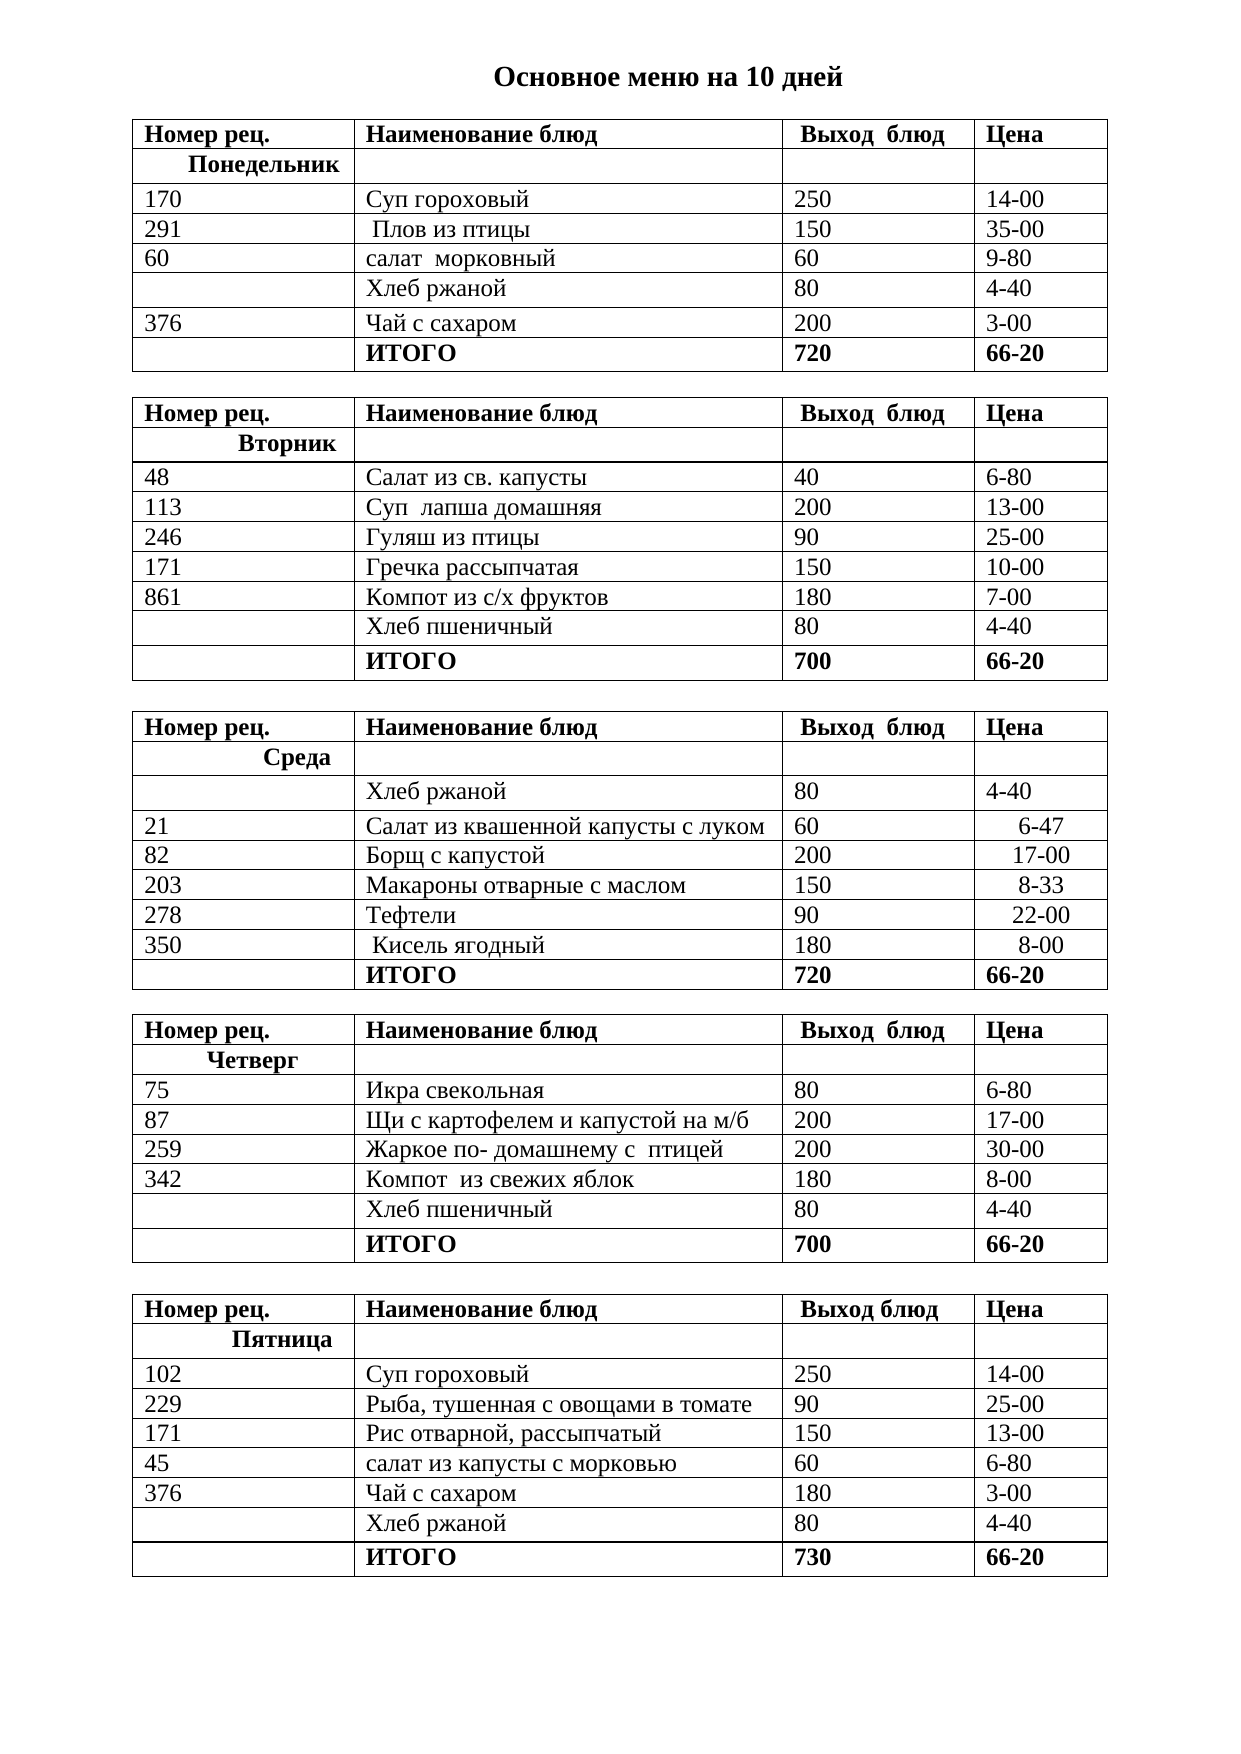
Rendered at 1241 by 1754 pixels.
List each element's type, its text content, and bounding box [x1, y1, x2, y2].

table_cell 66-20 [975, 1229, 1107, 1262]
table_header Цена [975, 1015, 1107, 1044]
table_cell 17-00 [975, 1105, 1107, 1133]
table_cell 90 [783, 1389, 974, 1417]
table_cell 66-20 [975, 338, 1107, 371]
table_cell ИТОГО [355, 646, 782, 679]
table_cell 180 [783, 1164, 974, 1193]
table_cell 75 [133, 1075, 354, 1104]
table_cell 13-00 [975, 1419, 1107, 1447]
table_cell 9-80 [975, 244, 1107, 272]
table_cell 8-33 [975, 870, 1107, 899]
table_cell 80 [783, 273, 974, 307]
table_header Выход блюд [783, 1015, 974, 1044]
table_cell [975, 742, 1107, 775]
table_header Цена [975, 398, 1107, 427]
table_cell 6-80 [975, 463, 1107, 491]
table_header Наименование блюд [355, 398, 782, 427]
table_header Наименование блюд [355, 120, 782, 148]
table_cell [975, 1045, 1107, 1074]
table_cell Чай с сахаром [355, 308, 782, 337]
table_header Наименование блюд [355, 1295, 782, 1323]
table_cell 861 [133, 582, 354, 610]
table_cell Хлеб ржаной [355, 776, 782, 810]
table_cell [783, 1045, 974, 1074]
table_cell 3-00 [975, 1478, 1107, 1507]
table_cell 7-00 [975, 582, 1107, 610]
table_cell Салат из св. капусты [355, 463, 782, 491]
table_cell 180 [783, 582, 974, 610]
table_cell 8-00 [975, 930, 1107, 959]
table_cell 4-40 [975, 273, 1107, 307]
table_cell Понедельник [133, 149, 354, 183]
table_header Выход блюд [783, 1295, 974, 1323]
table_cell Вторник [133, 428, 354, 461]
table_cell 278 [133, 900, 354, 929]
table_cell [133, 646, 354, 679]
table_cell 14-00 [975, 1359, 1107, 1388]
table_header Наименование блюд [355, 712, 782, 741]
table_cell Пятница [133, 1324, 354, 1358]
table_header Выход блюд [783, 398, 974, 427]
table_cell 48 [133, 463, 354, 491]
table_cell Жаркое по- домашнему с птицей [355, 1135, 782, 1163]
table_cell 45 [133, 1448, 354, 1477]
table_cell 25-00 [975, 522, 1107, 551]
table_header Номер рец. [133, 1015, 354, 1044]
table_cell Суп гороховый [355, 1359, 782, 1388]
table_cell 4-40 [975, 1508, 1107, 1541]
table_cell 6-80 [975, 1448, 1107, 1477]
table_cell 60 [133, 244, 354, 272]
table_cell 150 [783, 214, 974, 242]
table_cell 80 [783, 1075, 974, 1104]
table_cell 171 [133, 1419, 354, 1447]
table_cell Макароны отварные с маслом [355, 870, 782, 899]
table_cell 8-00 [975, 1164, 1107, 1193]
table_cell Среда [133, 742, 354, 775]
table_cell 720 [783, 338, 974, 371]
table_cell Борщ с капустой [355, 841, 782, 869]
table_cell 720 [783, 960, 974, 988]
table_header Номер рец. [133, 120, 354, 148]
table_cell 82 [133, 841, 354, 869]
table_header Цена [975, 1295, 1107, 1323]
table_cell [783, 742, 974, 775]
table_cell [133, 1229, 354, 1262]
table_cell 113 [133, 492, 354, 521]
table_cell 700 [783, 646, 974, 679]
table_cell [783, 428, 974, 461]
table_cell 150 [783, 1419, 974, 1447]
table_cell 259 [133, 1135, 354, 1163]
table_cell 4-40 [975, 1194, 1107, 1228]
table_cell [133, 1194, 354, 1228]
table_cell 17-00 [975, 841, 1107, 869]
table_cell Хлеб пшеничный [355, 611, 782, 645]
table_cell 171 [133, 552, 354, 581]
table_cell 4-40 [975, 611, 1107, 645]
table_cell ИТОГО [355, 338, 782, 371]
table_cell 200 [783, 1105, 974, 1133]
table_cell 376 [133, 1478, 354, 1507]
table_cell 170 [133, 184, 354, 213]
table_cell 80 [783, 1508, 974, 1541]
table_cell Салат из квашенной капусты с луком [355, 811, 782, 839]
table_cell Суп гороховый [355, 184, 782, 213]
table_header Цена [975, 120, 1107, 148]
table_cell 200 [783, 841, 974, 869]
table_cell 102 [133, 1359, 354, 1388]
table_cell 250 [783, 184, 974, 213]
table_cell Гречка рассыпчатая [355, 552, 782, 581]
table_cell 6-47 [975, 811, 1107, 839]
table_cell [975, 149, 1107, 183]
table_cell Четверг [133, 1045, 354, 1074]
table_cell 80 [783, 611, 974, 645]
table_cell [355, 149, 782, 183]
table_cell [975, 1324, 1107, 1358]
table_header Номер рец. [133, 398, 354, 427]
table_cell 700 [783, 1229, 974, 1262]
table_cell 60 [783, 1448, 974, 1477]
table_cell 60 [783, 811, 974, 839]
table_cell 21 [133, 811, 354, 839]
table_cell 342 [133, 1164, 354, 1193]
table_cell 200 [783, 308, 974, 337]
table_cell Рыба, тушенная с овощами в томате [355, 1389, 782, 1417]
table_cell 730 [783, 1543, 974, 1576]
table_cell 13-00 [975, 492, 1107, 521]
table_cell [355, 1324, 782, 1358]
table_cell 6-80 [975, 1075, 1107, 1104]
table_cell Икра свекольная [355, 1075, 782, 1104]
table_cell 14-00 [975, 184, 1107, 213]
table_cell [355, 742, 782, 775]
table_cell [133, 1508, 354, 1541]
table_header Наименование блюд [355, 1015, 782, 1044]
table_cell 4-40 [975, 776, 1107, 810]
table_cell [783, 1324, 974, 1358]
table_cell 180 [783, 1478, 974, 1507]
table_cell 80 [783, 776, 974, 810]
table_cell [133, 611, 354, 645]
table_cell [355, 428, 782, 461]
table_cell 40 [783, 463, 974, 491]
table_cell Гуляш из птицы [355, 522, 782, 551]
table_cell ИТОГО [355, 1229, 782, 1262]
table_cell Тефтели [355, 900, 782, 929]
table_cell 90 [783, 900, 974, 929]
table_cell 35-00 [975, 214, 1107, 242]
table_cell [133, 960, 354, 988]
table_cell 150 [783, 870, 974, 899]
table_cell 66-20 [975, 960, 1107, 988]
table_cell 25-00 [975, 1389, 1107, 1417]
table_cell Щи с картофелем и капустой на м/б [355, 1105, 782, 1133]
table_cell 246 [133, 522, 354, 551]
table_cell 87 [133, 1105, 354, 1133]
table_cell 229 [133, 1389, 354, 1417]
table_cell 60 [783, 244, 974, 272]
table_header Цена [975, 712, 1107, 741]
table_cell [133, 776, 354, 810]
table_header Выход блюд [783, 712, 974, 741]
table_cell 250 [783, 1359, 974, 1388]
table_cell Хлеб пшеничный [355, 1194, 782, 1228]
table_cell 203 [133, 870, 354, 899]
table_cell салат из капусты с морковью [355, 1448, 782, 1477]
table_cell [133, 338, 354, 371]
table_cell Хлеб ржаной [355, 1508, 782, 1541]
table_cell ИТОГО [355, 1543, 782, 1576]
text Основное меню на 10 дней [177, 59, 1152, 93]
table_cell салат морковный [355, 244, 782, 272]
table_cell 66-20 [975, 646, 1107, 679]
table_cell 90 [783, 522, 974, 551]
table_cell [975, 428, 1107, 461]
table_cell 30-00 [975, 1135, 1107, 1163]
table_cell Кисель ягодный [355, 930, 782, 959]
table_cell 200 [783, 492, 974, 521]
table_cell Рис отварной, рассыпчатый [355, 1419, 782, 1447]
table_cell 180 [783, 930, 974, 959]
table_cell 3-00 [975, 308, 1107, 337]
table_cell Чай с сахаром [355, 1478, 782, 1507]
table_cell Компот из свежих яблок [355, 1164, 782, 1193]
table_cell 150 [783, 552, 974, 581]
table_cell 350 [133, 930, 354, 959]
table_cell 10-00 [975, 552, 1107, 581]
table_header Номер рец. [133, 712, 354, 741]
table_cell 66-20 [975, 1543, 1107, 1576]
table_cell [355, 1045, 782, 1074]
table_cell [783, 149, 974, 183]
table_cell 200 [783, 1135, 974, 1163]
table_cell Компот из с/х фруктов [355, 582, 782, 610]
table_cell [133, 273, 354, 307]
table_cell Плов из птицы [355, 214, 782, 242]
table_cell [133, 1543, 354, 1576]
table_header Выход блюд [783, 120, 974, 148]
table_cell 22-00 [975, 900, 1107, 929]
table_header Номер рец. [133, 1295, 354, 1323]
table_cell 291 [133, 214, 354, 242]
table_cell 80 [783, 1194, 974, 1228]
table_cell Суп лапша домашняя [355, 492, 782, 521]
table_cell Хлеб ржаной [355, 273, 782, 307]
table_cell ИТОГО [355, 960, 782, 988]
table_cell 376 [133, 308, 354, 337]
